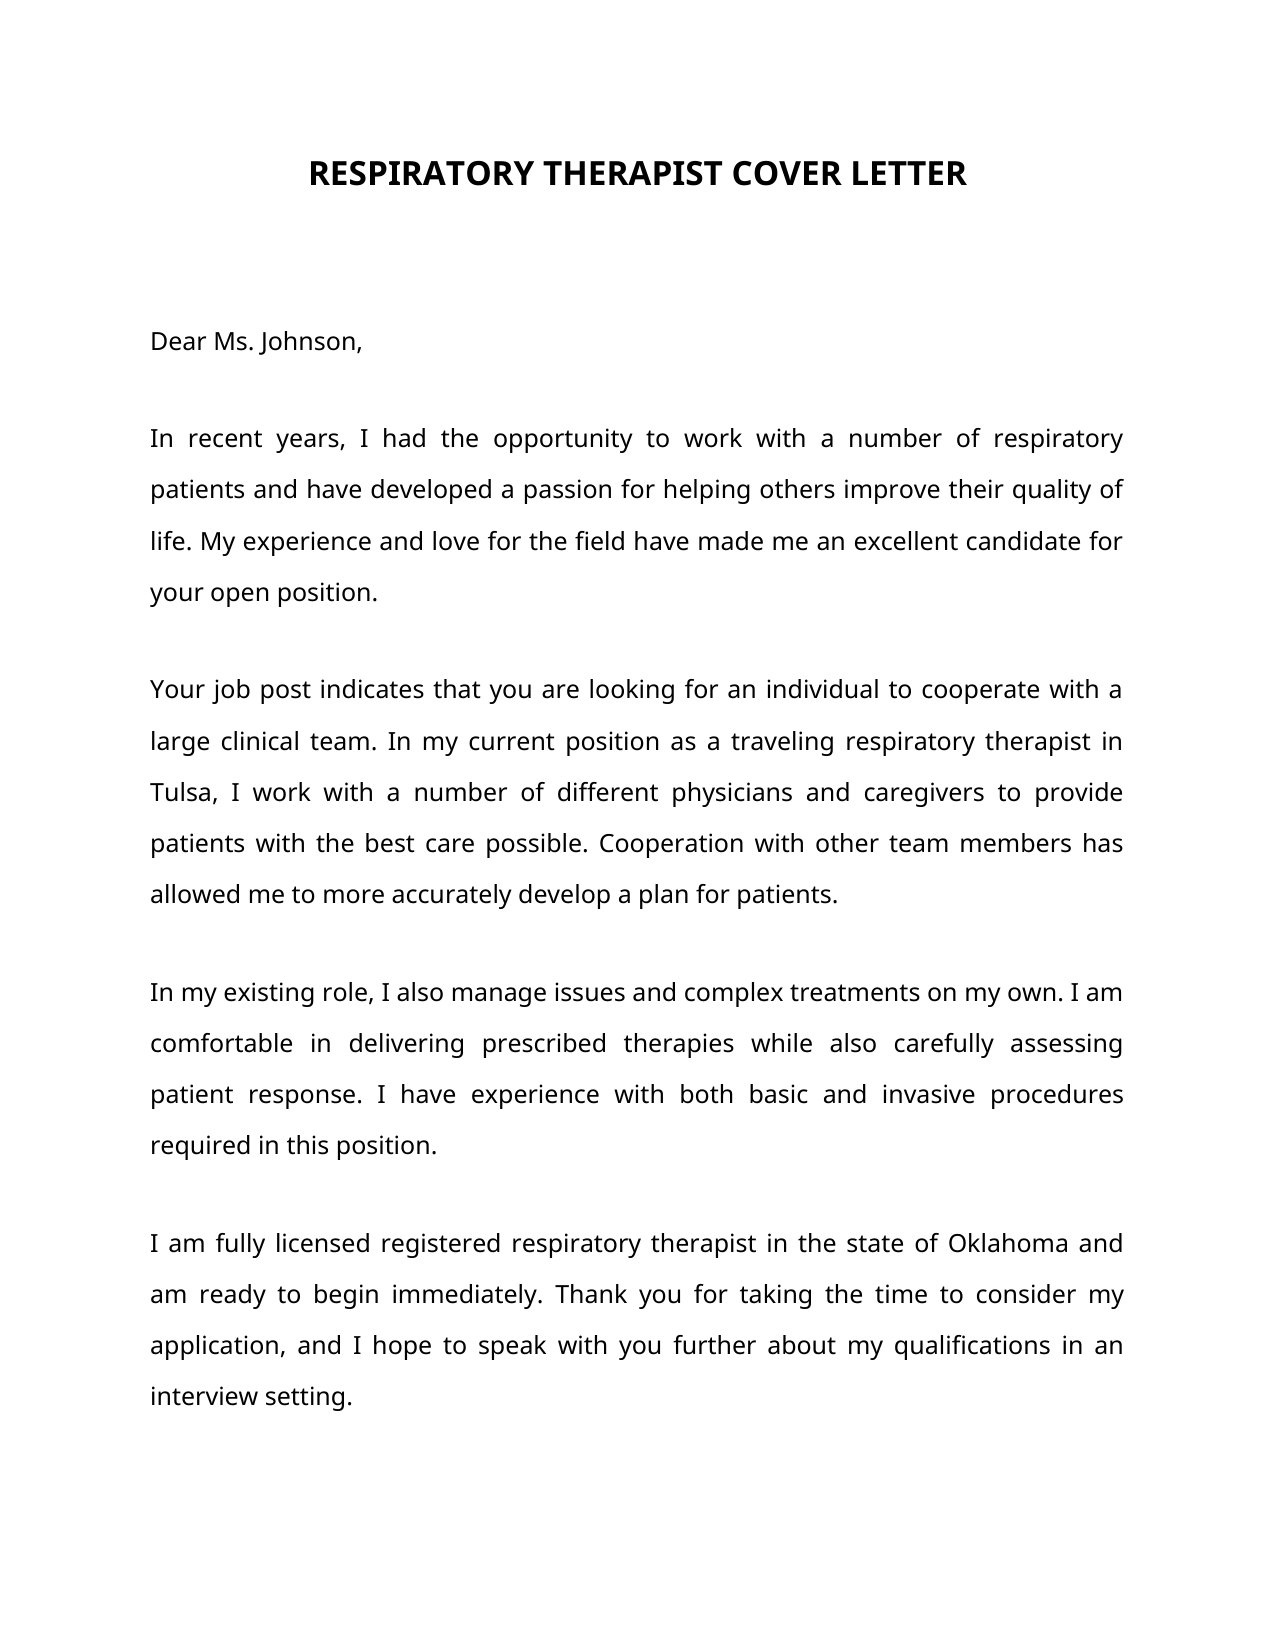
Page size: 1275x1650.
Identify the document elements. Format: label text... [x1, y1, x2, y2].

text RESPIRATORY THERAPIST COVER LETTER [150, 150, 1125, 195]
text I am fully licensed registered respiratory therapist in the state of Oklahoma and am ready to begin immediately. Thank you for taking the time to consider my application, and I hope to speak with you further about my qualifications in an interview setting. [150, 1225, 1125, 1412]
text In my existing role, I also manage issues and complex treatments on my own. I am comfortable in delivering prescribed therapies while also carefully assessing patient response. I have experience with both basic and invasive procedures required in this position. [150, 974, 1125, 1161]
text In recent years, I had the opportunity to work with a number of respiratory patients and have developed a passion for helping others improve their quality of life. My experience and love for the field have made me an excellent candidate for your open position. [150, 421, 1125, 608]
text Your job post indicates that you are looking for an individual to cooperate with a large clinical team. In my current position as a traveling respiratory therapist in Tulsa, I work with a number of different physicians and caregivers to provide patients with the best care possible. Cooperation with other team members has allowed me to more accurately develop a plan for patients. [150, 672, 1125, 910]
text Dear Ms. Johnson, [150, 323, 1125, 357]
